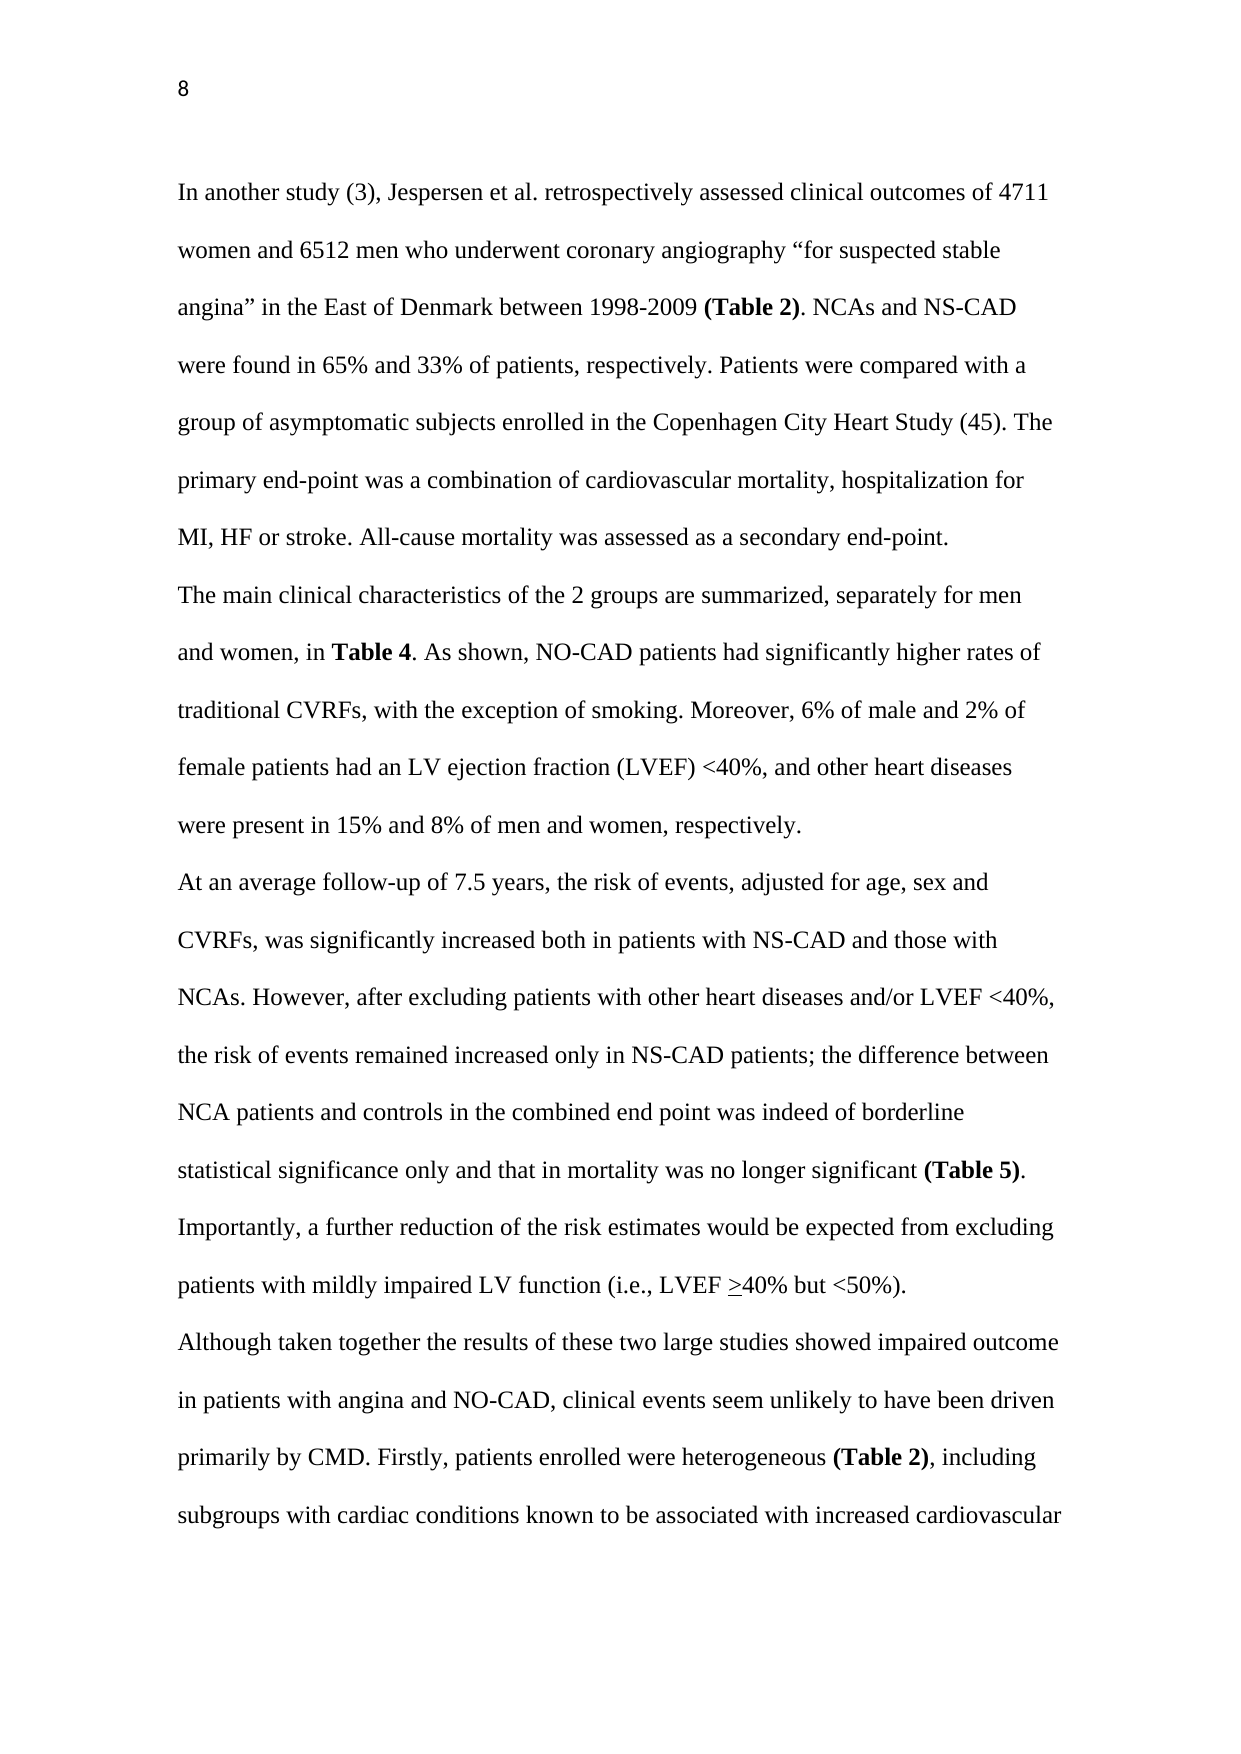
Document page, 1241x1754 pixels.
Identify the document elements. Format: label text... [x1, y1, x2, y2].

text At an average follow-up of 7.5 years, the risk of events, adjusted for age, sex and CVRFs, was significantly increased both in patients with NS-CAD and those with NCAs. However, after excluding patients with other heart diseases and/or LVEF <40%, the risk of events remained increased only in NS-CAD patients; the difference between NCA patients and controls in the combined end point was indeed of borderline statistical significance only and that in mortality was no longer significant (Table 5). Importantly, a further reduction of the risk estimates would be expected from excluding patients with mildly impaired LV function (i.e., LVEF >40% but <50%). [177, 867, 1063, 1298]
text In another study (3), Jespersen et al. retrospectively assessed clinical outcomes of 4711 women and 6512 men who underwent coronary angiography “for suspected stable angina” in the East of Denmark between 1998-2009 (Table 2). NCAs and NS-CAD were found in 65% and 33% of patients, respectively. Patients were compared with a group of asymptomatic subjects enrolled in the Copenhagen City Heart Study (45). The primary end-point was a combination of cardiovascular mortality, hospitalization for MI, HF or stroke. All-cause mortality was assessed as a secondary end-point. [177, 177, 1063, 551]
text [177, 1327, 1063, 1528]
text The main clinical characteristics of the 2 groups are summarized, separately for men and women, in Table 4. As shown, NO-CAD patients had significantly higher rates of traditional CVRFs, with the exception of smoking. Moreover, 6% of male and 2% of female patients had an LV ejection fraction (LVEF) <40%, and other heart diseases were present in 15% and 8% of men and women, respectively. [177, 580, 1063, 838]
